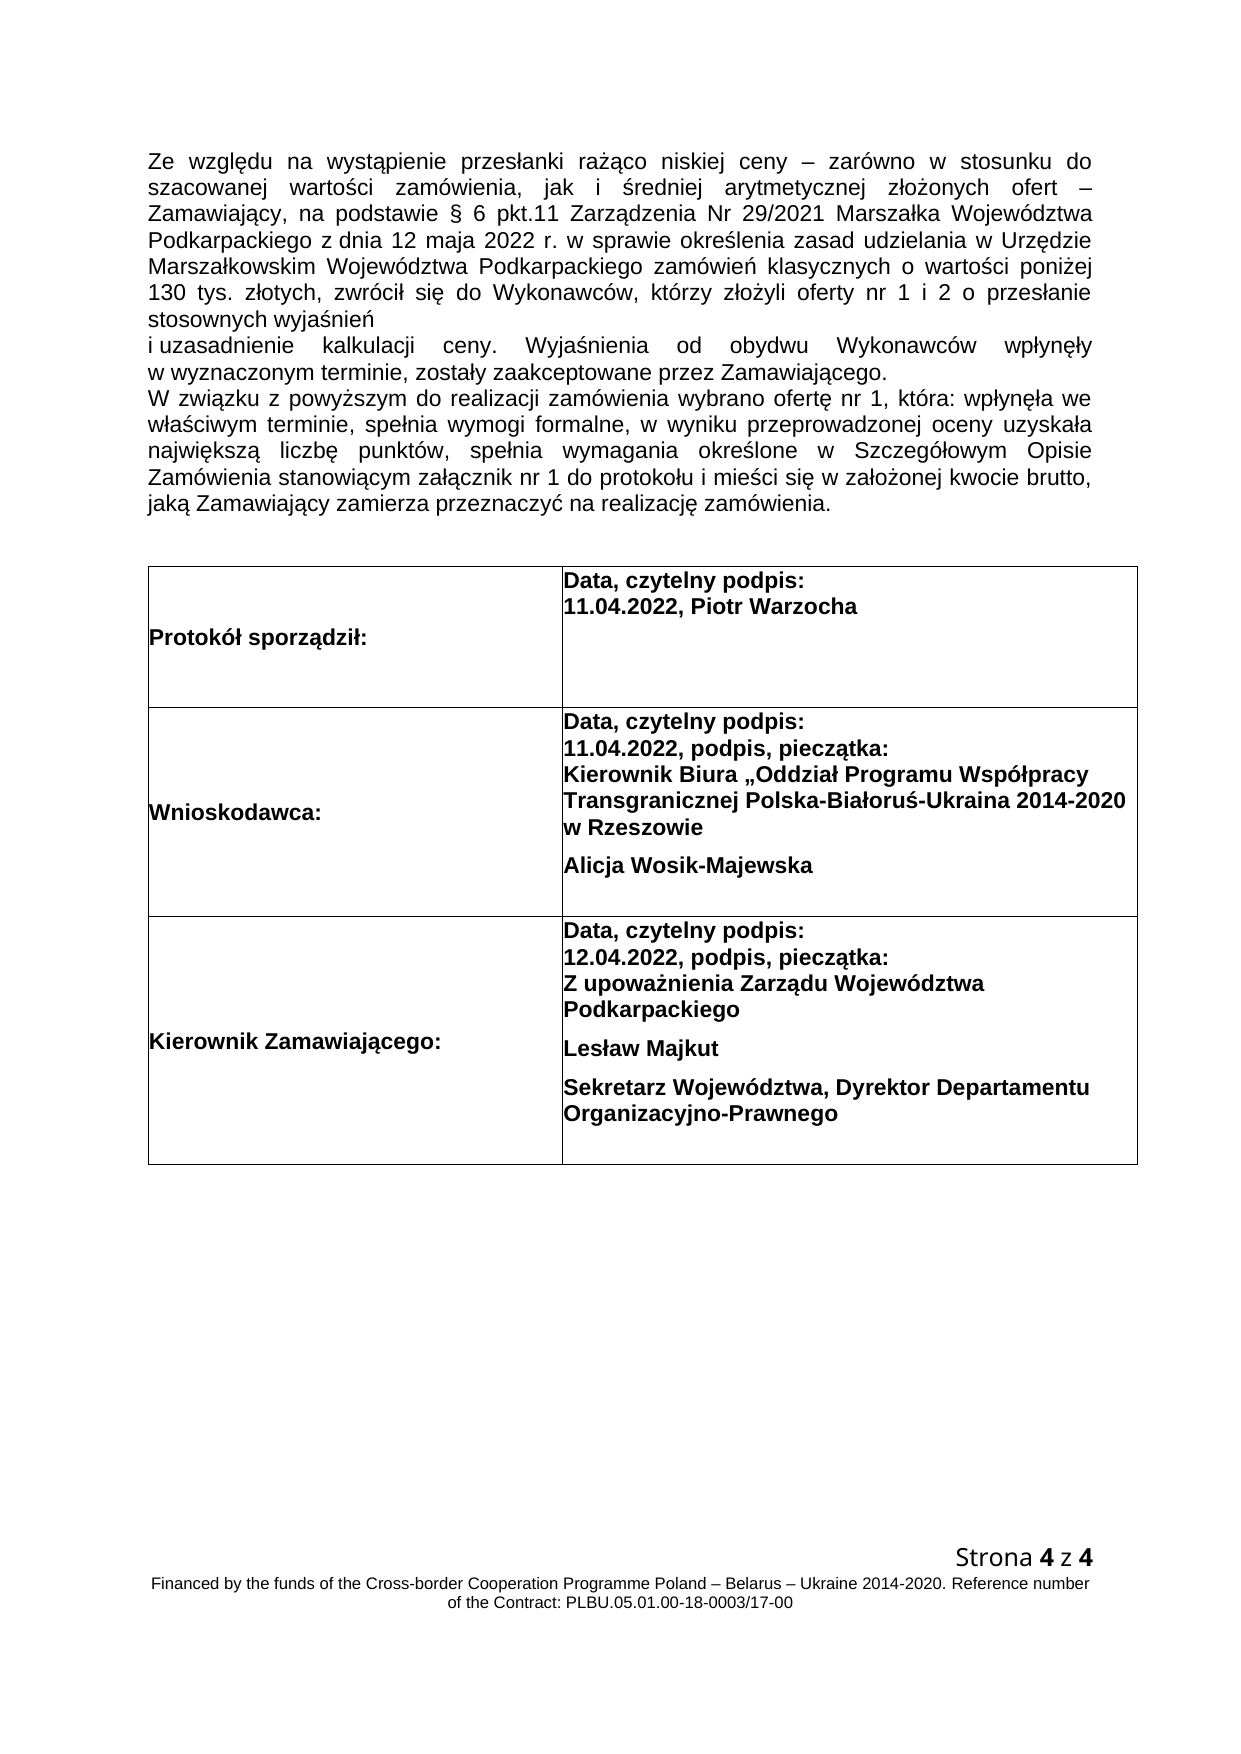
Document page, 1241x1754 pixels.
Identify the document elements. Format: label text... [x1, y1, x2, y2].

table_cell Kierownik Zamawiającego: [149, 917, 562, 1164]
text W związku z powyższym do realizacji zamówienia wybrano ofertę nr 1, która: wpłynęła we właściwym terminie, spełnia wymogi formalne, w wyniku przeprowadzonej oceny uzyskała największą liczbę punktów, spełnia wymagania określone w Szczegółowym Opisie Zamówienia stanowiącym załącznik nr 1 do protokołu i mieści się w założonej kwocie brutto, jaką Zamawiający zamierza przeznaczyć na realizację zamówienia. [148, 385, 1093, 517]
table_header Protokół sporządził: [149, 567, 562, 707]
text i uzasadnienie kalkulacji ceny. Wyjaśnienia od obydwu Wykonawców wpłynęły w wyznaczonym terminie, zostały zaakceptowane przez Zamawiającego. [148, 332, 1093, 385]
table_header Data, czytelny podpis: 11.04.2022, Piotr Warzocha [563, 567, 1137, 707]
table_cell Data, czytelny podpis: 11.04.2022, podpis, pieczątka: Kierownik Biura „Oddział Programu Współpracy Transgranicznej Polska-Białoruś-Ukraina 2014-2020 w Rzeszowie Alicja Wosik-Majewska [563, 708, 1137, 916]
table_cell Wnioskodawca: [149, 708, 562, 916]
text Ze względu na wystąpienie przesłanki rażąco niskiej ceny – zarówno w stosunku do szacowanej wartości zamówienia, jak i średniej arytmetycznej złożonych ofert – Zamawiający, na podstawie § 6 pkt.11 Zarządzenia Nr 29/2021 Marszałka Województwa Podkarpackiego z dnia 12 maja 2022 r. w sprawie określenia zasad udzielania w Urzędzie Marszałkowskim Województwa Podkarpackiego zamówień klasycznych o wartości poniżej 130 tys. złotych, zwrócił się do Wykonawców, którzy złożyli oferty nr 1 i 2 o przesłanie stosownych wyjaśnień [148, 148, 1093, 332]
table_cell Data, czytelny podpis: 12.04.2022, podpis, pieczątka: Z upoważnienia Zarządu Województwa Podkarpackiego Lesław Majkut Sekretarz Województwa, Dyrektor Departamentu Organizacyjno-Prawnego [563, 917, 1137, 1164]
